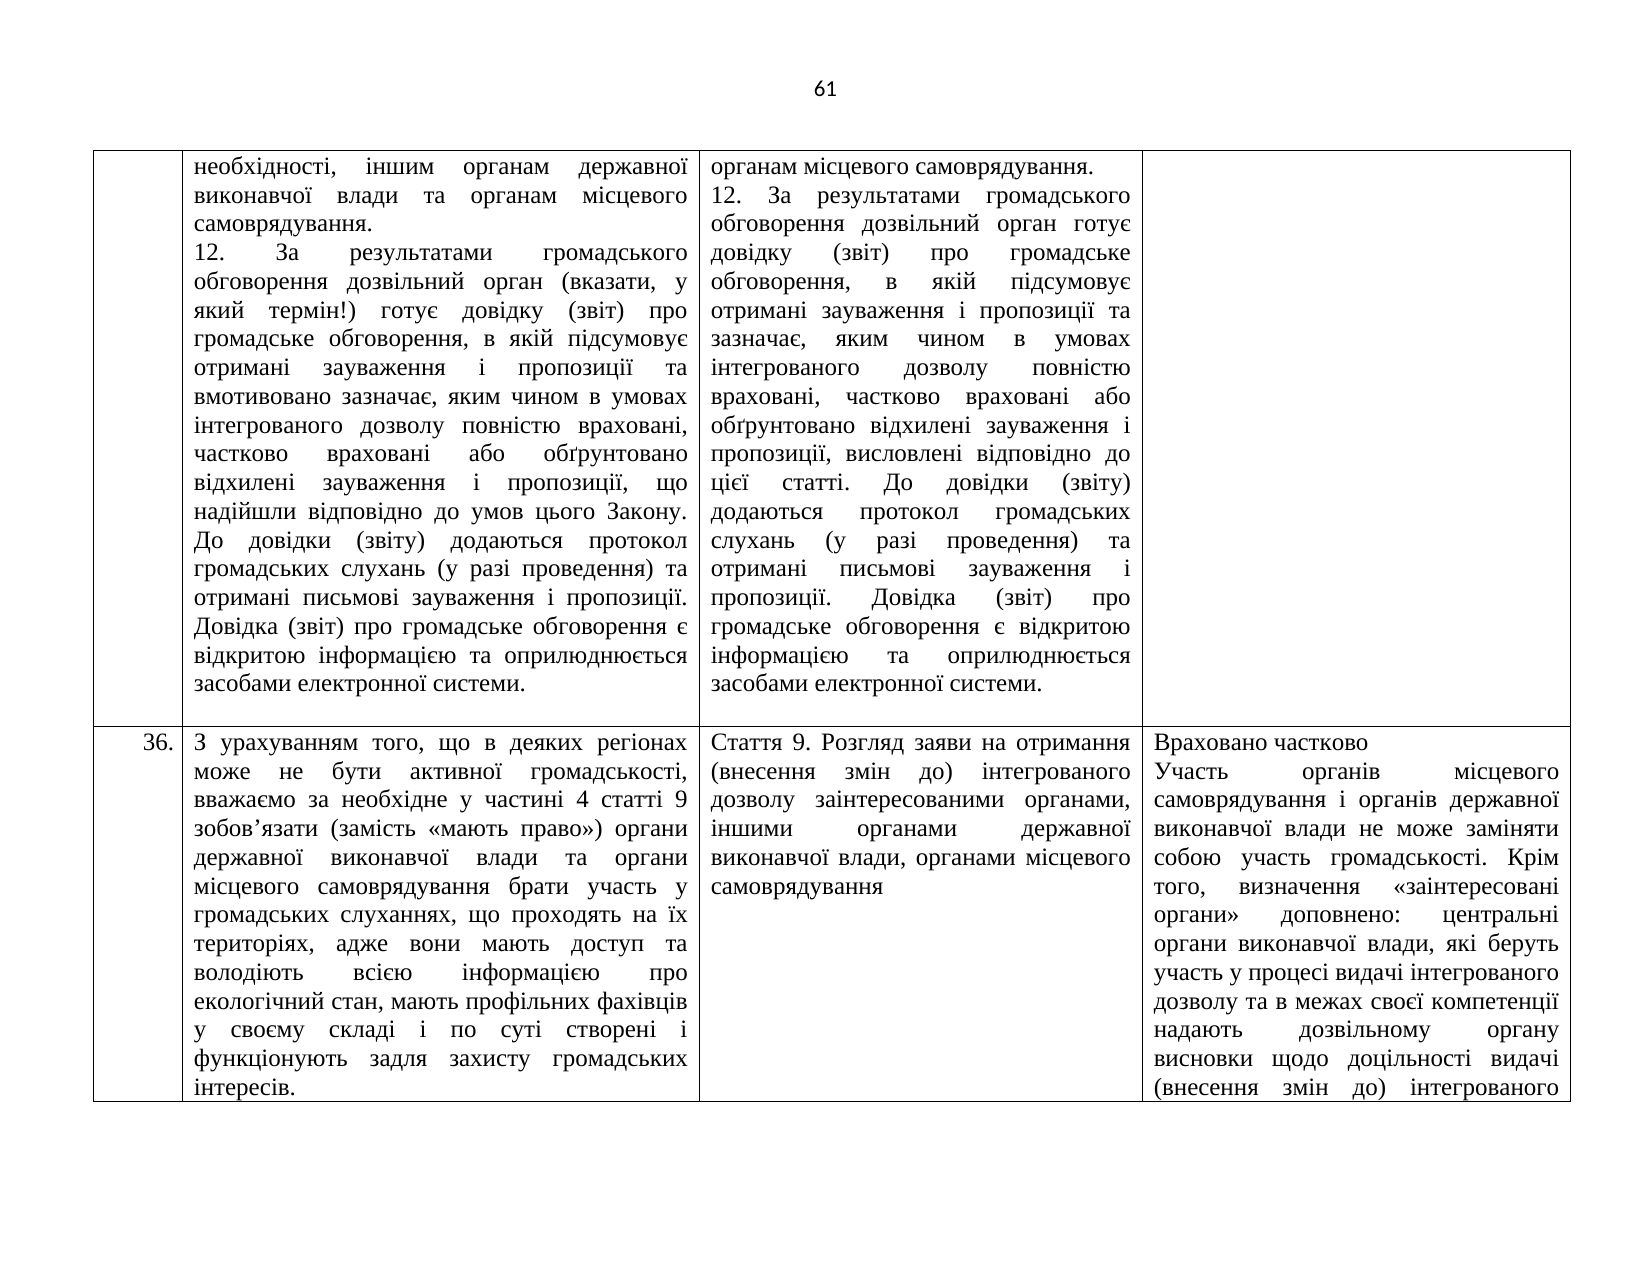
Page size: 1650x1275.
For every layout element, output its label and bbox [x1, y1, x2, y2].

table_cell [1143, 727, 1570, 1101]
table_cell [183, 151, 699, 726]
table_cell [700, 151, 1142, 726]
table_cell [94, 151, 182, 726]
table_cell [1143, 151, 1570, 726]
table_cell [94, 727, 182, 1101]
table_cell [183, 727, 699, 1101]
table_cell [700, 727, 1142, 1101]
